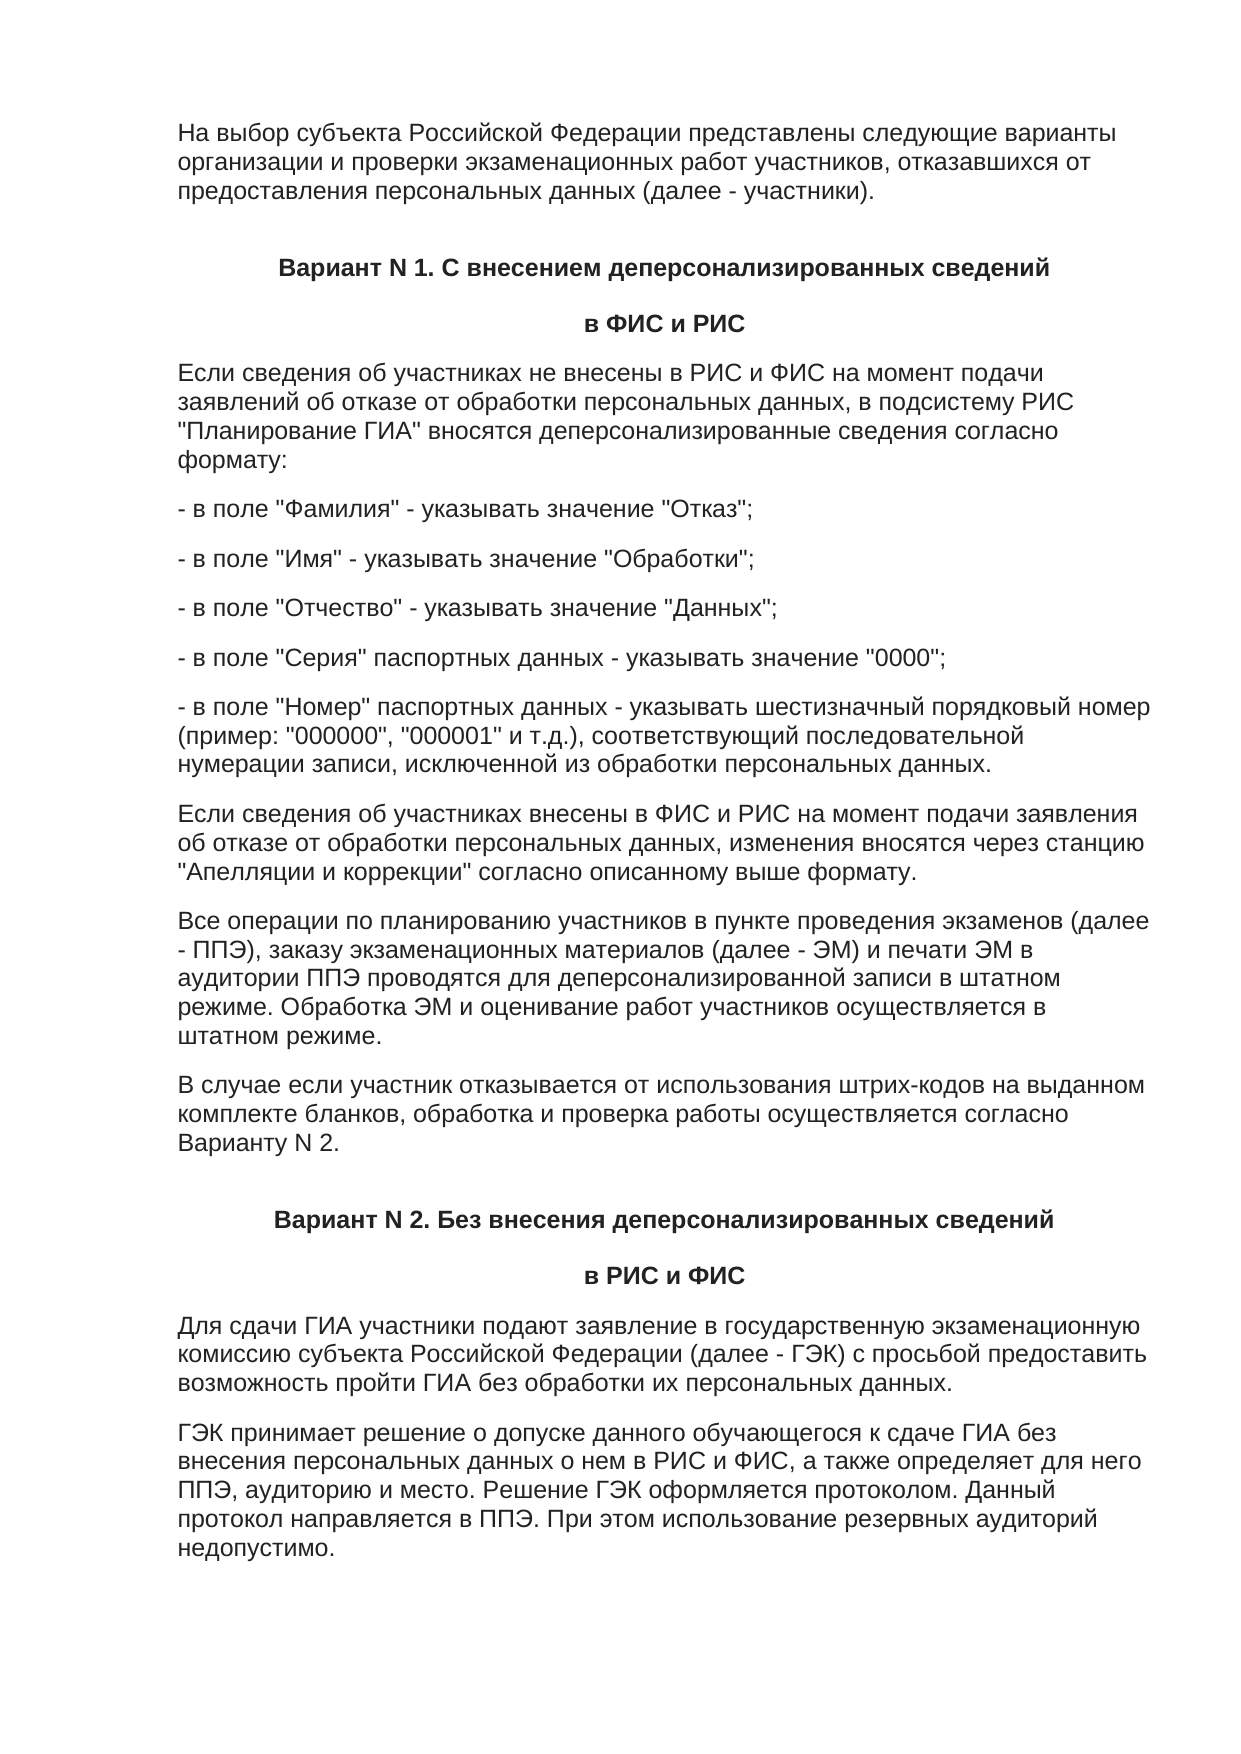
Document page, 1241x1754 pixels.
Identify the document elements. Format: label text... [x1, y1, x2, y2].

text На выбор субъекта Российской Федерации представлены следующие варианты организации и проверки экзаменационных работ участников, отказавшихся от предоставления персональных данных (далее - участники). [177, 118, 1152, 204]
text - в поле "Фамилия" - указывать значение "Отказ"; [177, 494, 1152, 523]
text Для сдачи ГИА участники подают заявление в государственную экзаменационную комиссию субъекта Российской Федерации (далее - ГЭК) с просьбой предоставить возможность пройти ГИА без обработки их персональных данных. [177, 1311, 1152, 1397]
text - в поле "Серия" паспортных данных - указывать значение "0000"; [177, 642, 1152, 671]
text - в поле "Номер" паспортных данных - указывать шестизначный порядковый номер (пример: "000000", "000001" и т.д.), соответствующий последовательной нумерации записи, исключенной из обработки персональных данных. [177, 692, 1152, 778]
text - в поле "Имя" - указывать значение "Обработки"; [177, 543, 1152, 572]
text Вариант N 1. С внесением деперсонализированных сведений в ФИС и РИС [177, 225, 1152, 338]
text - в поле "Отчество" - указывать значение "Данных"; [177, 593, 1152, 622]
text Если сведения об участниках не внесены в РИС и ФИС на момент подачи заявлений об отказе от обработки персональных данных, в подсистему РИС "Планирование ГИА" вносятся деперсонализированные сведения согласно формату: [177, 358, 1152, 473]
text Все операции по планированию участников в пункте проведения экзаменов (далее - ППЭ), заказу экзаменационных материалов (далее - ЭМ) и печати ЭМ в аудитории ППЭ проводятся для деперсонализированной записи в штатном режиме. Обработка ЭМ и оценивание работ участников осуществляется в штатном режиме. [177, 906, 1152, 1050]
text Если сведения об участниках внесены в ФИС и РИС на момент подачи заявления об отказе от обработки персональных данных, изменения вносятся через станцию "Апелляции и коррекции" согласно описанному выше формату. [177, 799, 1152, 885]
text ГЭК принимает решение о допуске данного обучающегося к сдаче ГИА без внесения персональных данных о нем в РИС и ФИС, а также определяет для него ППЭ, аудиторию и место. Решение ГЭК оформляется протоколом. Данный протокол направляется в ППЭ. При этом использование резервных аудиторий недопустимо. [177, 1418, 1152, 1561]
text В случае если участник отказывается от использования штрих-кодов на выданном комплекте бланков, обработка и проверка работы осуществляется согласно Варианту N 2. [177, 1070, 1152, 1157]
text Вариант N 2. Без внесения деперсонализированных сведений в РИС и ФИС [177, 1177, 1152, 1290]
